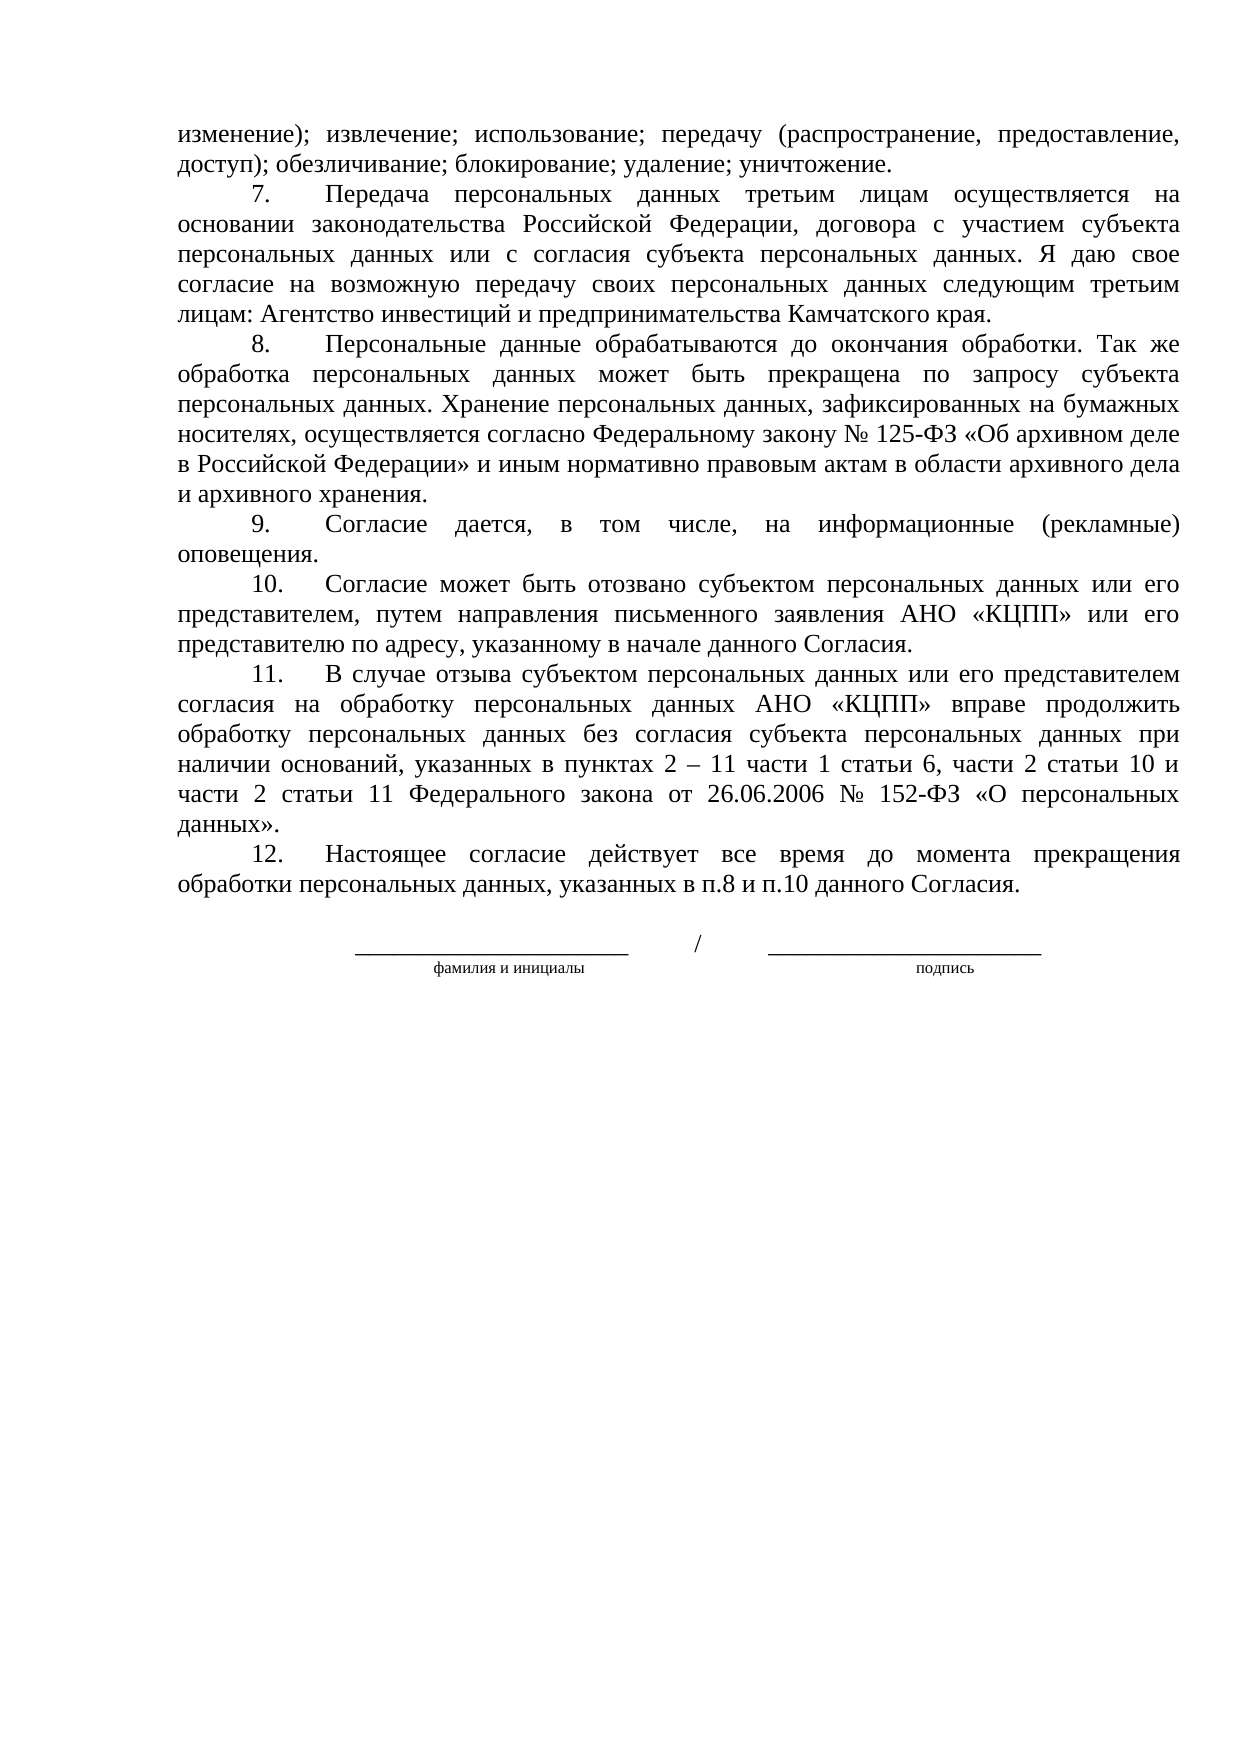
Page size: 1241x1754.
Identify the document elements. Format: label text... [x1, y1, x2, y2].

text фамилия и инициалы подпись [177, 958, 1181, 977]
text 12. Настоящее согласие действует все время до момента прекращения обработки персональных данных, указанных в п.8 и п.10 данного Согласия. [177, 838, 1181, 898]
text _____________________ / _____________________ [177, 928, 1181, 958]
text 9. Согласие дается, в том числе, на информационные (рекламные) оповещения. [177, 508, 1181, 568]
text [177, 118, 1181, 178]
text 8. Персональные данные обрабатываются до окончания обработки. Так же обработка персональных данных может быть прекращена по запросу субъекта персональных данных. Хранение персональных данных, зафиксированных на бумажных носителях, осуществляется согласно Федеральному закону № 125-ФЗ «Об архивном деле в Российской Федерации» и иным нормативно правовым актам в области архивного дела и архивного хранения. [177, 328, 1181, 508]
text 7. Передача персональных данных третьим лицам осуществляется на основании законодательства Российской Федерации, договора с участием субъекта персональных данных или с согласия субъекта персональных данных. Я даю свое согласие на возможную передачу своих персональных данных следующим третьим лицам: Агентство инвестиций и предпринимательства Камчатского края. [177, 178, 1181, 328]
text 10. Согласие может быть отозвано субъектом персональных данных или его представителем, путем направления письменного заявления АНО «КЦПП» или его представителю по адресу, указанному в начале данного Согласия. [177, 568, 1181, 658]
text 11. В случае отзыва субъектом персональных данных или его представителем согласия на обработку персональных данных АНО «КЦПП» вправе продолжить обработку персональных данных без согласия субъекта персональных данных при наличии оснований, указанных в пунктах 2 – 11 части 1 статьи 6, части 2 статьи 10 и части 2 статьи 11 Федерального закона от 26.06.2006 № 152-ФЗ «О персональных данных». [177, 658, 1181, 838]
